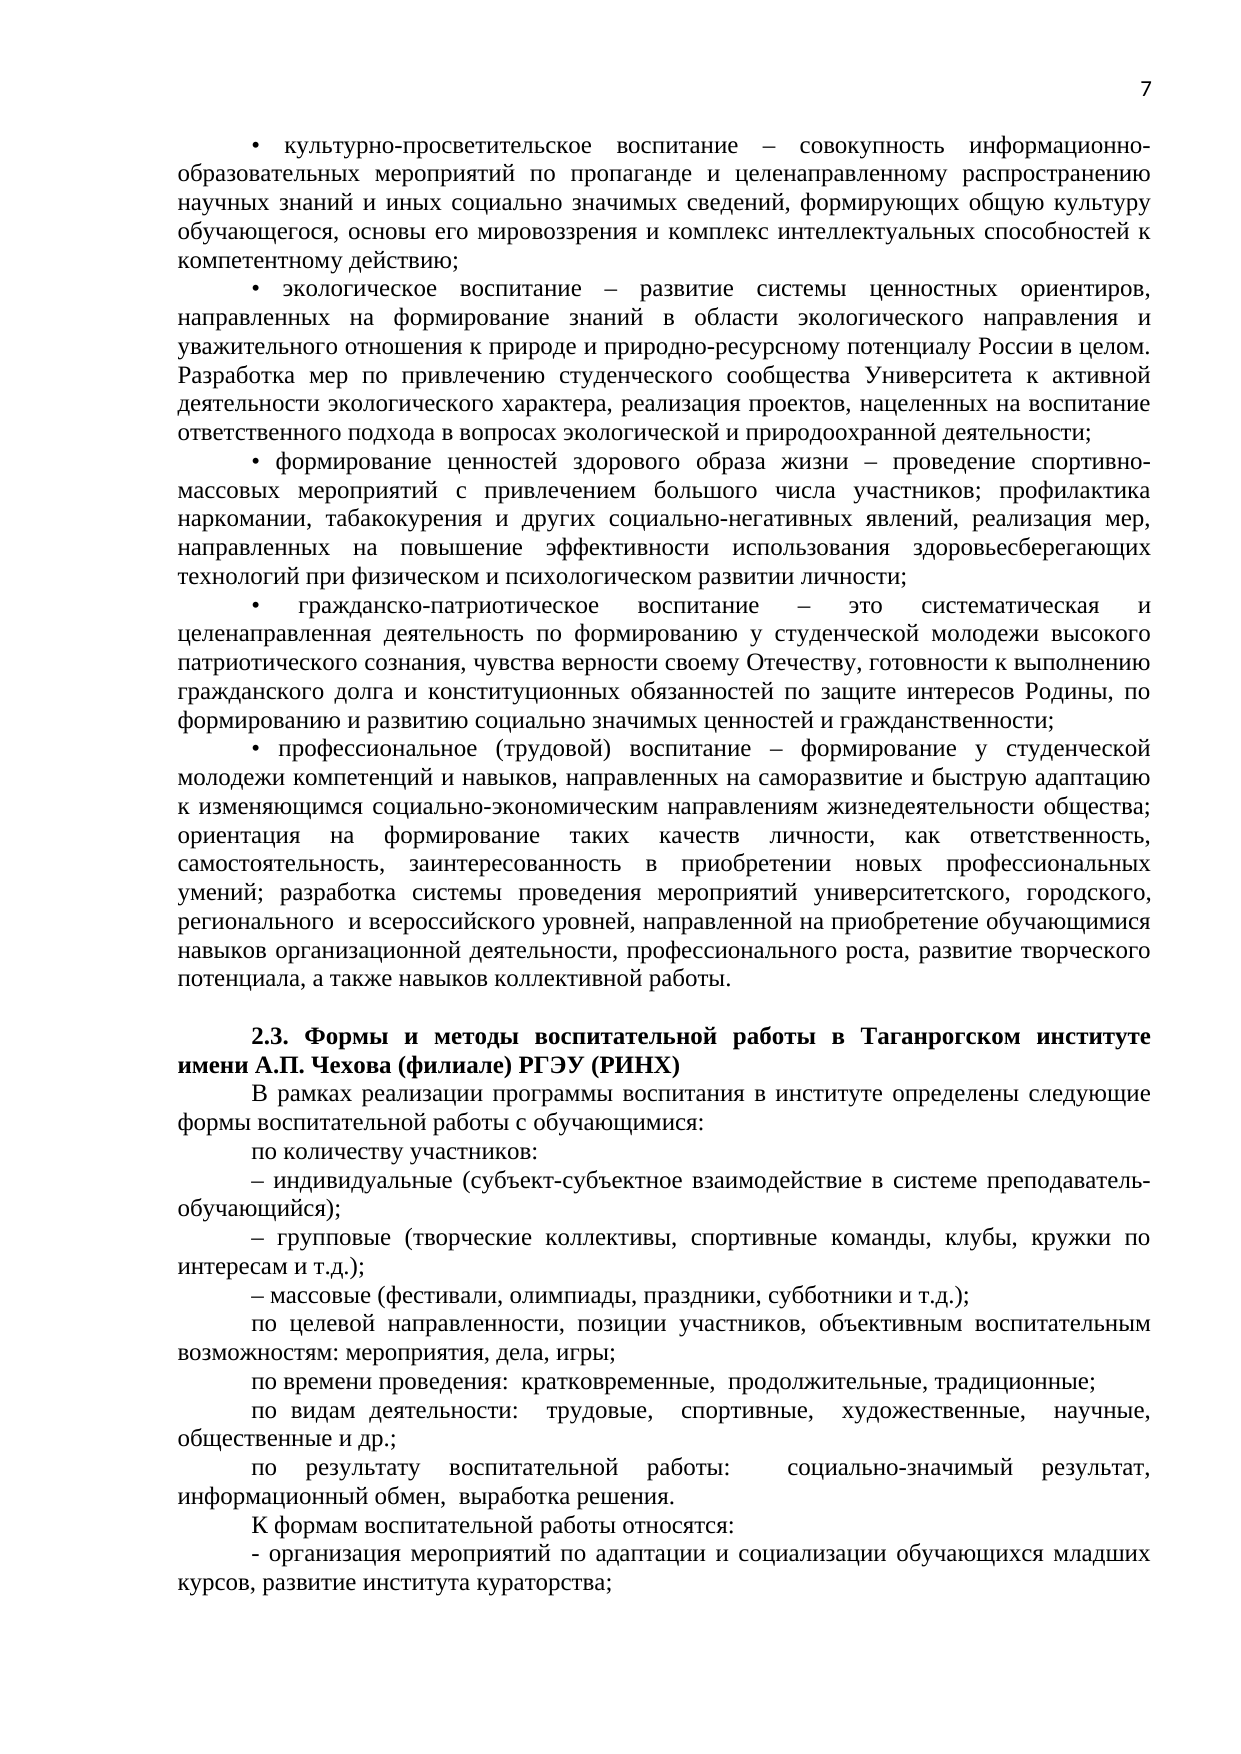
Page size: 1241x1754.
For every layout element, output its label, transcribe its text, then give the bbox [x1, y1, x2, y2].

text – массовые (фестивали, олимпиады, праздники, субботники и т.д.); [177, 1280, 1152, 1308]
text • культурно-просветительское воспитание – совокупность информационно-образовательных мероприятий по пропаганде и целенаправленному распространению научных знаний и иных социально значимых сведений, формирующих общую культуру обучающегося, основы его мировоззрения и комплекс интеллектуальных способностей к компетентному действию; [177, 130, 1152, 273]
text • профессиональное (трудовой) воспитание – формирование у студенческой молодежи компетенций и навыков, направленных на саморазвитие и быструю адаптацию к изменяющимся социально-экономическим направлениям жизнедеятельности общества; ориентация на формирование таких качеств личности, как ответственность, самостоятельность, заинтересованность в приобретении новых профессиональных умений; разработка системы проведения мероприятий университетского, городского, регионального и всероссийского уровней, направленной на приобретение обучающимися навыков организационной деятельности, профессионального роста, развитие творческого потенциала, а также навыков коллективной работы. [177, 733, 1152, 992]
text по времени проведения: кратковременные, продолжительные, традиционные; [177, 1366, 1152, 1395]
text по целевой направленности, позиции участников, объективным воспитательным возможностям: мероприятия, дела, игры; [177, 1308, 1152, 1366]
text – индивидуальные (субъект-субъектное взаимодействие в системе преподаватель-обучающийся); [177, 1165, 1152, 1222]
text В рамках реализации программы воспитания в институте определены следующие формы воспитательной работы с обучающимися: [177, 1078, 1152, 1136]
text К формам воспитательной работы относятся: [177, 1510, 1152, 1538]
text • формирование ценностей здорового образа жизни – проведение спортивно-массовых мероприятий с привлечением большого числа участников; профилактика наркомании, табакокурения и других социально-негативных явлений, реализация мер, направленных на повышение эффективности использования здоровьесберегающих технологий при физическом и психологическом развитии личности; [177, 446, 1152, 590]
text - организация мероприятий по адаптации и социализации обучающихся младших курсов, развитие института кураторства; [177, 1538, 1152, 1596]
text • экологическое воспитание – развитие системы ценностных ориентиров, направленных на формирование знаний в области экологического направления и уважительного отношения к природе и природно-ресурсному потенциалу России в целом. Разработка мер по привлечению студенческого сообщества Университета к активной деятельности экологического характера, реализация проектов, нацеленных на воспитание ответственного подхода в вопросах экологической и природоохранной деятельности; [177, 273, 1152, 446]
text по количеству участников: [177, 1136, 1152, 1165]
text – групповые (творческие коллективы, спортивные команды, клубы, кружки по интересам и т.д.); [177, 1222, 1152, 1280]
text 2.3. Формы и методы воспитательной работы в Таганрогском институте имени А.П. Чехова (филиале) РГЭУ (РИНХ) [177, 1021, 1152, 1078]
text по видам деятельности: трудовые, спортивные, художественные, научные, общественные и др.; [177, 1395, 1152, 1452]
text • гражданско-патриотическое воспитание – это систематическая и целенаправленная деятельность по формированию у студенческой молодежи высокого патриотического сознания, чувства верности своему Отечеству, готовности к выполнению гражданского долга и конституционных обязанностей по защите интересов Родины, по формированию и развитию социально значимых ценностей и гражданственности; [177, 590, 1152, 733]
text по результату воспитательной работы: социально-значимый результат, информационный обмен, выработка решения. [177, 1452, 1152, 1510]
